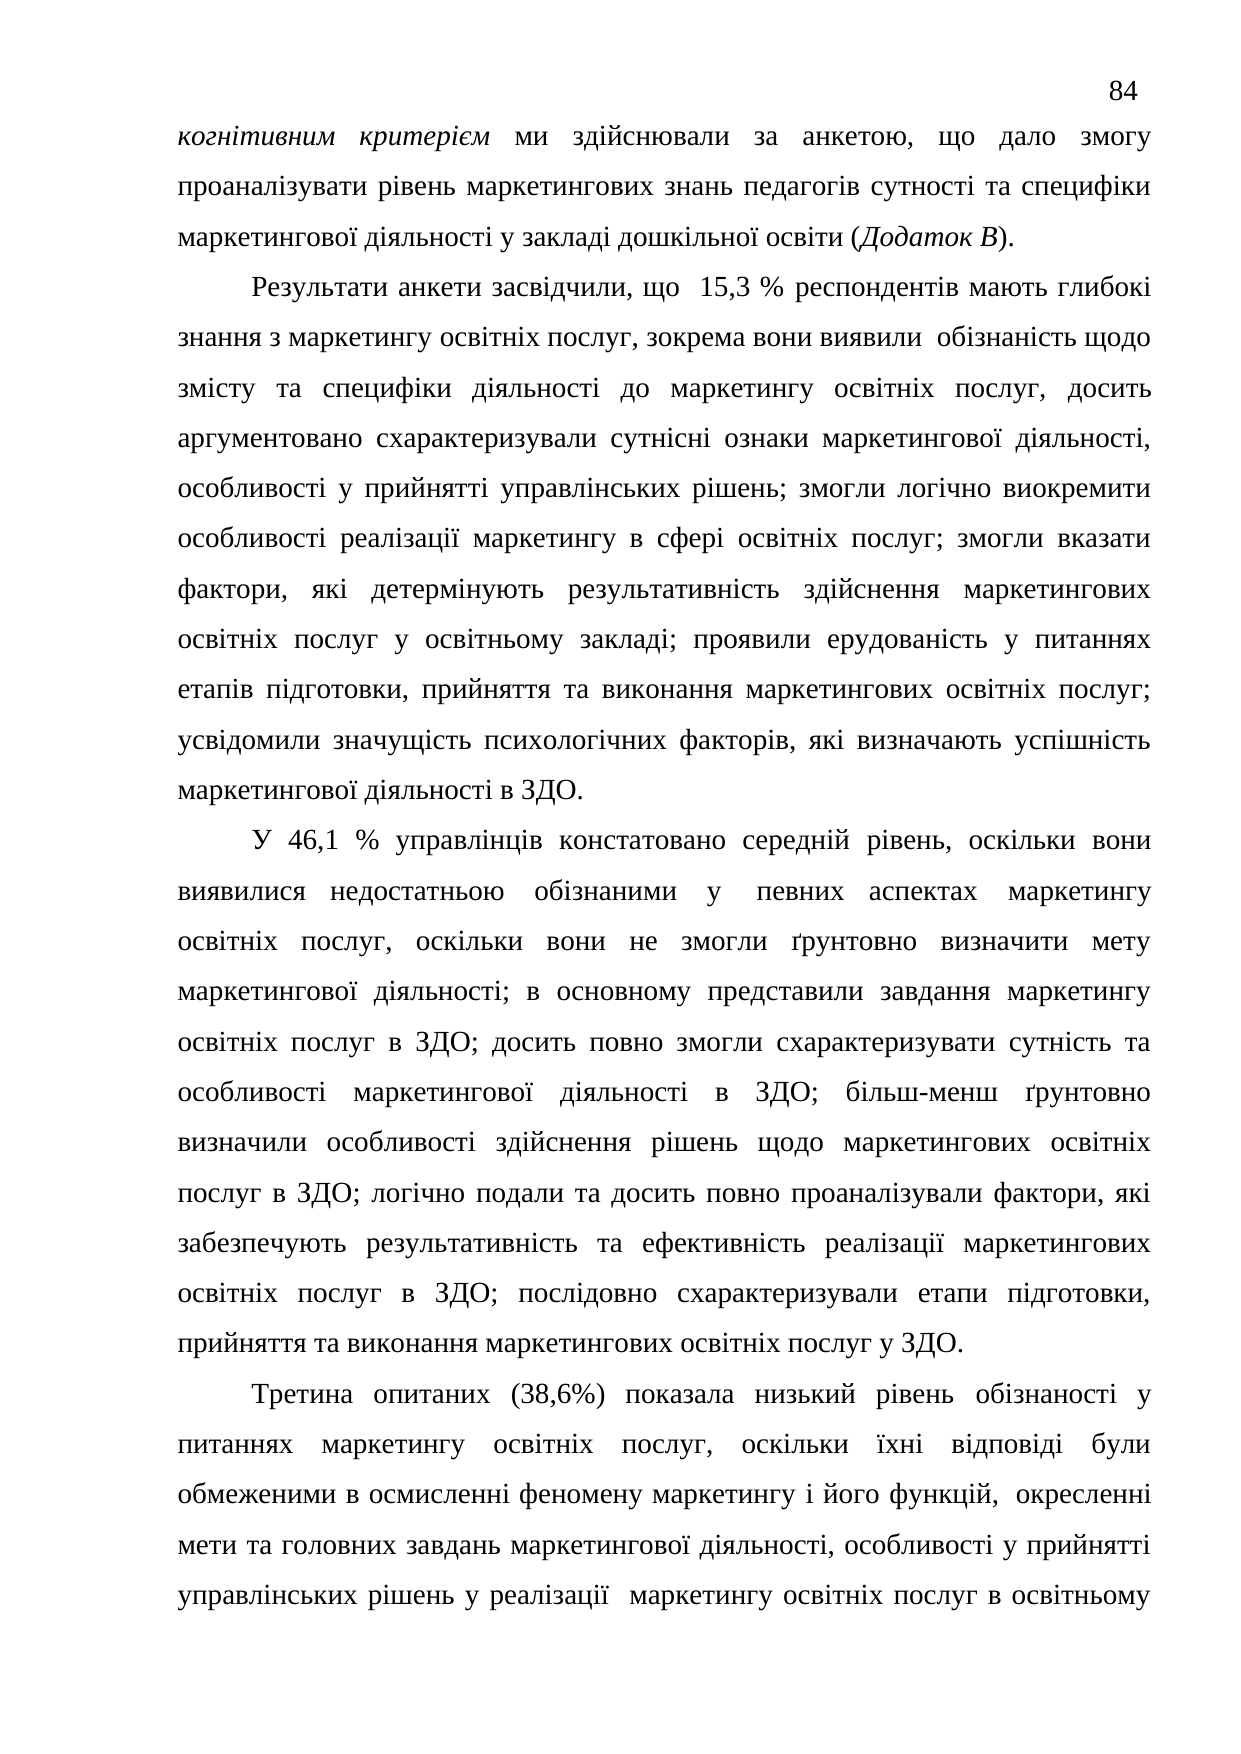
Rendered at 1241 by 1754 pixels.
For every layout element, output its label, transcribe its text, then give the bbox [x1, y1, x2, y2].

text У 46,1 % управлінців констатовано середній рівень, оскільки вони виявилися недостатньою обізнаними у певних аспектах маркетингу освітніх послуг, оскільки вони не змогли ґрунтовно визначити мету маркетингової діяльності; в основному представили завдання маркетингу освітніх послуг в ЗДО; досить повно змогли схарактеризувати сутність та особливості маркетингової діяльності в ЗДО; більш-менш ґрунтовно визначили особливості здійснення рішень щодо маркетингових освітніх послуг в ЗДО; логічно подали та досить повно проаналізували фактори, які забезпечують результативність та ефективність реалізації маркетингових освітніх послуг в ЗДО; послідовно схарактеризували етапи підготовки, прийняття та виконання маркетингових освітніх послуг у ЗДО. [177, 822, 1152, 1359]
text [177, 118, 1152, 252]
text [177, 1376, 1152, 1611]
text Результати анкети засвідчили, що 15,3 % респондентів мають глибокі знання з маркетингу освітніх послуг, зокрема вони виявили обізнаність щодо змісту та специфіки діяльності до маркетингу освітніх послуг, досить аргументовано схарактеризували сутнісні ознаки маркетингової діяльності, особливості у прийнятті управлінських рішень; змогли логічно виокремити особливості реалізації маркетингу в сфері освітніх послуг; змогли вказати фактори, які детермінують результативність здійснення маркетингових освітніх послуг у освітньому закладі; проявили ерудованість у питаннях етапів підготовки, прийняття та виконання маркетингових освітніх послуг; усвідомили значущість психологічних факторів, які визначають успішність маркетингової діяльності в ЗДО. [177, 269, 1152, 806]
